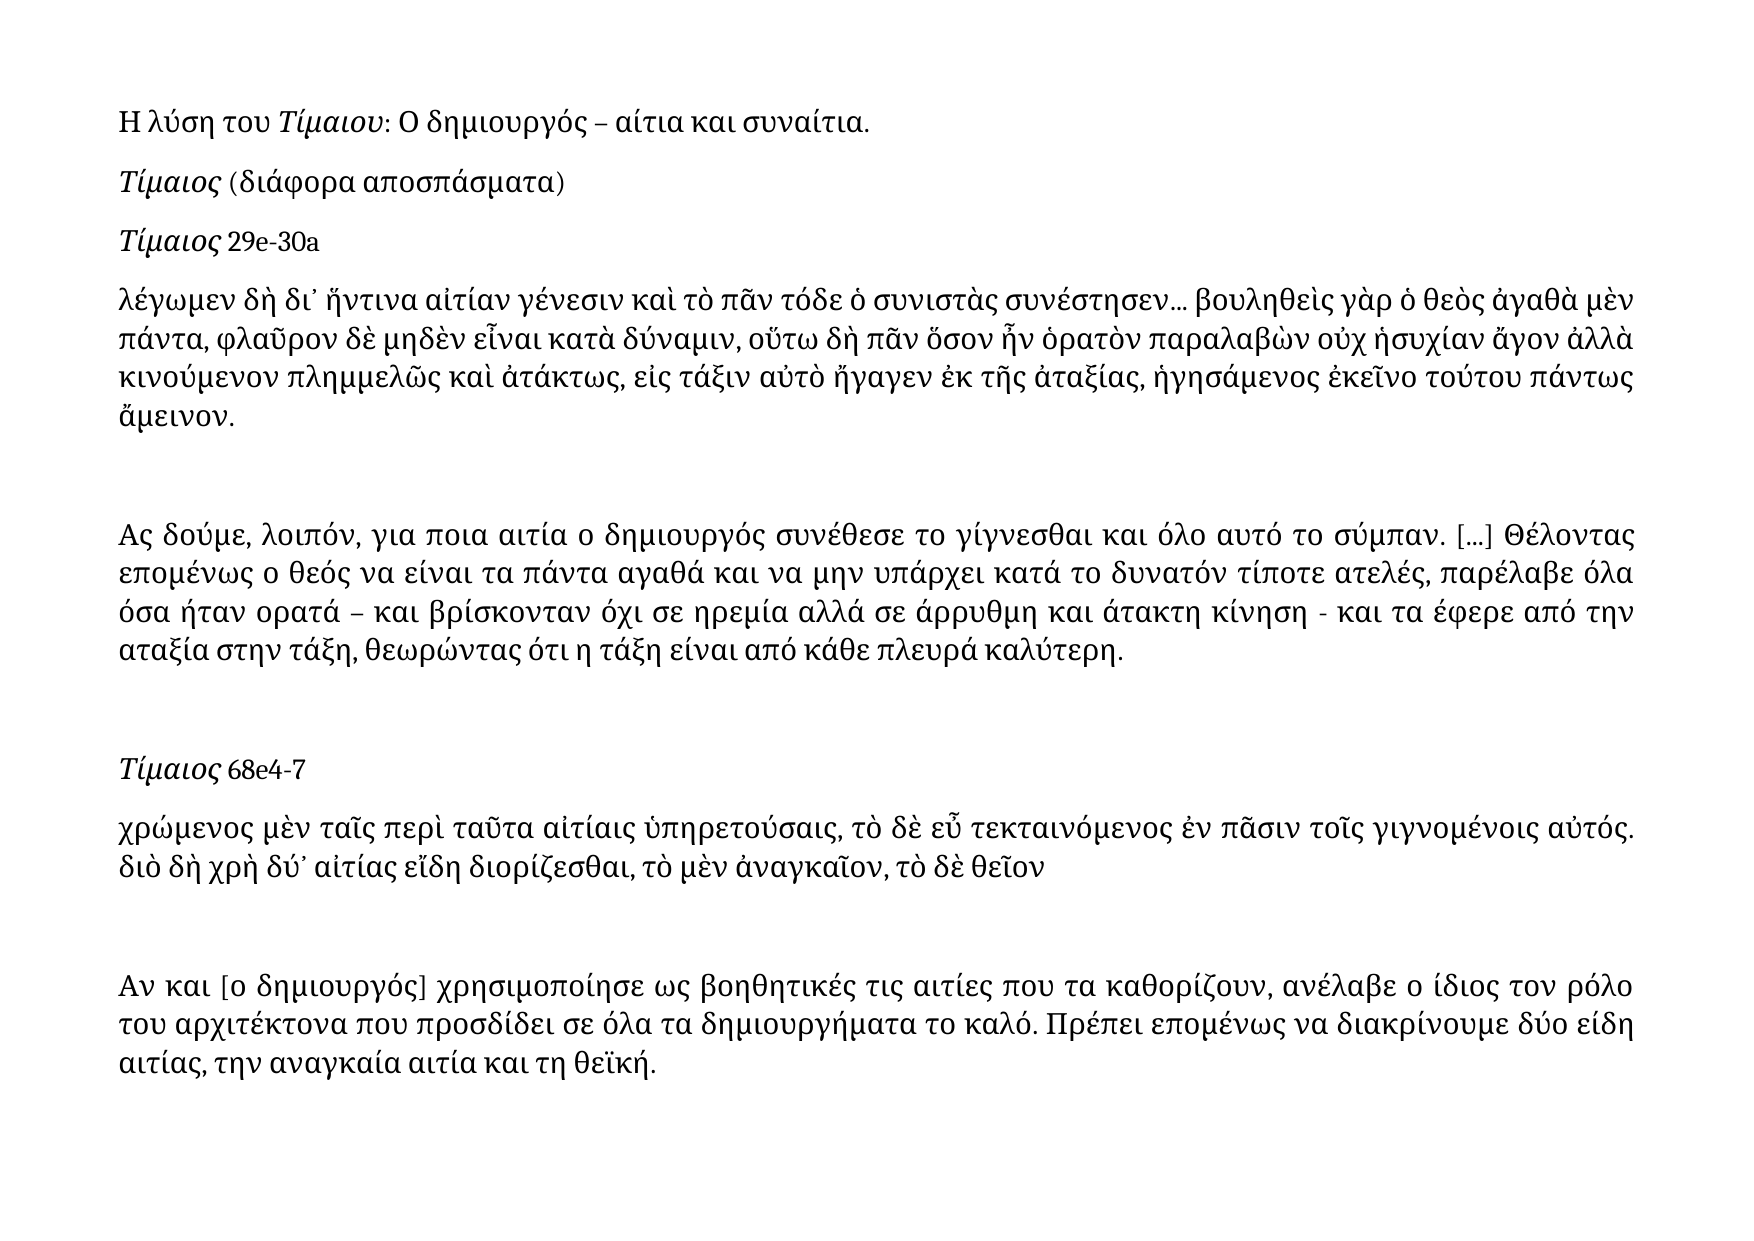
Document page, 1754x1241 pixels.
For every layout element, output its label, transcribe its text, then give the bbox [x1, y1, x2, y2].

text Τίμαιος (διάφορα αποσπάσματα) [118, 166, 1636, 199]
text λέγωμεν δὴ δι᾽ ἥντινα αἰτίαν γένεσιν καὶ τὸ πᾶν τόδε ὁ συνιστὰς συνέστησεν... βουληθεὶς γὰρ ὁ θεὸς ἀγαθὰ μὲν πάντα, φλαῦρον δὲ μηδὲν εἶναι κατὰ δύναμιν, οὕτω δὴ πᾶν ὅσον ἦν ὁρατὸν παραλαβὼν οὐχ ἡσυχίαν ἄγον ἀλλὰ κινούμενον πλημμελῶς καὶ ἀτάκτως, εἰς τάξιν αὐτὸ ἤγαγεν ἐκ τῆς ἀταξίας, ἡγησάμενος ἐκεῖνο τούτου πάντως ἄμεινον. [118, 284, 1636, 434]
text Τίμαιος 68e4-7 [118, 753, 1636, 787]
text Τίμαιος 29e-30a [118, 225, 1636, 259]
text χρώμενος μὲν ταῖς περὶ ταῦτα αἰτίαις ὑπηρετούσαις, τὸ δὲ εὖ τεκταινόμενος ἐν πᾶσιν τοῖς γιγνομένοις αὐτός. διὸ δὴ χρὴ δύ᾽ αἰτίας εἴδη διορίζεσθαι, τὸ μὲν ἀναγκαῖον, τὸ δὲ θεῖον [118, 813, 1636, 885]
text Η λύση του Τίμαιου: Ο δημιουργός – αίτια και συναίτια. [118, 106, 1636, 140]
text Αν και [ο δημιουργός] χρησιμοποίησε ως βοηθητικές τις αιτίες που τα καθορίζουν, ανέλαβε ο ίδιος τον ρόλο του αρχιτέκτονα που προσδίδει σε όλα τα δημιουργήματα το καλό. Πρέπει επομένως να διακρίνουμε δύο είδη αιτίας, την αναγκαία αιτία και τη θεϊκή. [118, 970, 1636, 1081]
text Ας δούμε, λοιπόν, για ποια αιτία ο δημιουργός συνέθεσε το γίγνεσθαι και όλο αυτό το σύμπαν. [...] Θέλοντας επομένως ο θεός να είναι τα πάντα αγαθά και να μην υπάρχει κατά το δυνατόν τίποτε ατελές, παρέλαβε όλα όσα ήταν ορατά – και βρίσκονταν όχι σε ηρεμία αλλά σε άρρυθμη και άτακτη κίνηση - και τα έφερε από την αταξία στην τάξη, θεωρώντας ότι η τάξη είναι από κάθε πλευρά καλύτερη. [118, 519, 1636, 668]
